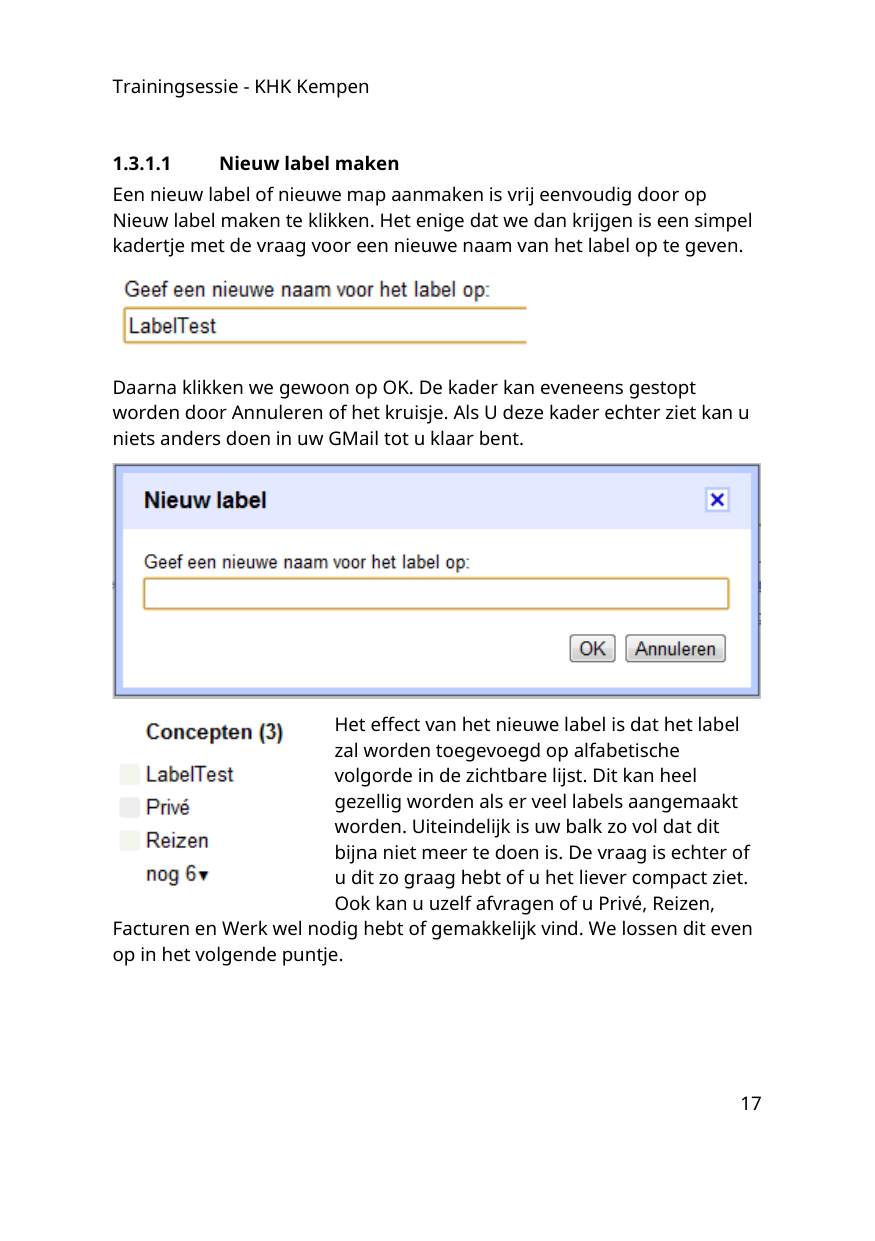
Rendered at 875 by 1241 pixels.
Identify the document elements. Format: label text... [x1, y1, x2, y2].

picture [115, 711, 316, 900]
text Een nieuw label of nieuwe map aanmaken is vrij eenvoudig door op Nieuw label maken te klikken. Het enige dat we dan krijgen is een simpel kadertje met de vraag voor een nieuwe naam van het label op te geven. [112, 182, 762, 258]
text Daarna klikken we gewoon op OK. De kader kan eveneens gestopt worden door Annuleren of het kruisje. Als U deze kader echter ziet kan u niets anders doen in uw GMail tot u klaar bent. [112, 374, 762, 451]
picture [112, 270, 527, 362]
picture [112, 463, 761, 699]
subtitle Nieuw label maken [112, 150, 762, 176]
text Het effect van het nieuwe label is dat het label zal worden toegevoegd op alfabetische volgorde in de zichtbare lijst. Dit kan heel gezellig worden als er veel labels aangemaakt worden. Uiteindelijk is uw balk zo vol dat dit bijna niet meer te doen is. De vraag is echter of u dit zo graag hebt of u het liever compact ziet. Ook kan u uzelf afvragen of u Privé, Reizen, Facturen en Werk wel nodig hebt of gemakkelijk vind. We lossen dit even op in het volgende puntje. [112, 711, 762, 967]
